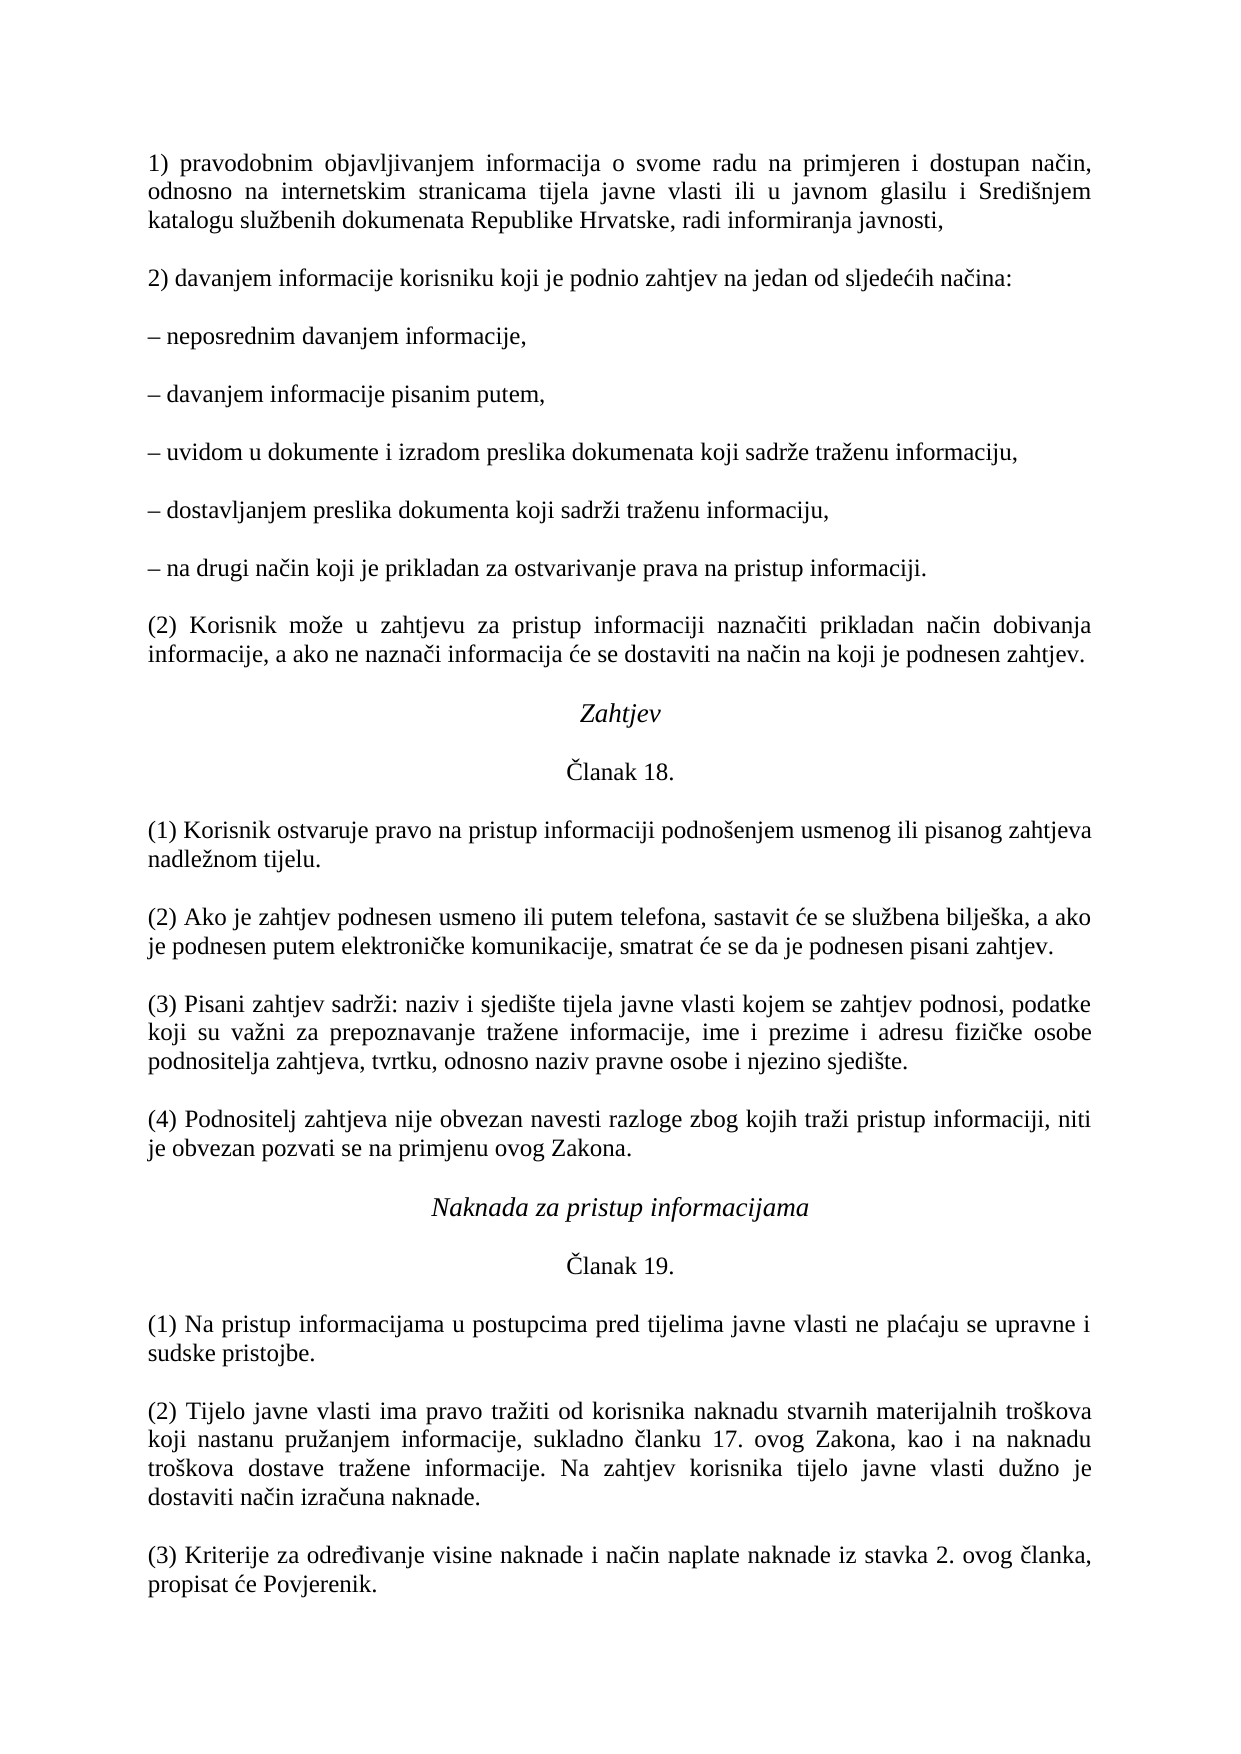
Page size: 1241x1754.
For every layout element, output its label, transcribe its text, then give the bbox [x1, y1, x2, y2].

text – na drugi način koji je prikladan za ostvarivanje prava na pristup informaciji. [148, 553, 1093, 581]
text (2) Ako je zahtjev podnesen usmeno ili putem telefona, sastavit će se službena bilješka, a ako je podnesen putem elektroničke komunikacije, smatrat će se da je podnesen pisani zahtjev. [148, 902, 1093, 959]
text (3) Kriterije za određivanje visine naknade i način naplate naknade iz stavka 2. ovog članka, propisat će Povjerenik. [148, 1540, 1093, 1597]
text – davanjem informacije pisanim putem, [148, 379, 1093, 408]
text 2) davanjem informacije korisniku koji je podnio zahtjev na jedan od sljedećih načina: [148, 263, 1093, 292]
text (1) Na pristup informacijama u postupcima pred tijelima javne vlasti ne plaćaju se upravne i sudske pristojbe. [148, 1309, 1093, 1367]
text (2) Korisnik može u zahtjevu za pristup informaciji naznačiti prikladan način dobivanja informacije, a ako ne naznači informacija će se dostaviti na način na koji je podnesen zahtjev. [148, 611, 1093, 668]
text (2) Tijelo javne vlasti ima pravo tražiti od korisnika naknadu stvarnih materijalnih troškova koji nastanu pružanjem informacije, sukladno članku 17. ovog Zakona, kao i na naknadu troškova dostave tražene informacije. Na zahtjev korisnika tijelo javne vlasti dužno je dostaviti način izračuna naknade. [148, 1396, 1093, 1511]
text Zahtjev [148, 697, 1093, 728]
text (4) Podnositelj zahtjeva nije obvezan navesti razloge zbog kojih traži pristup informaciji, niti je obvezan pozvati se na primjenu ovog Zakona. [148, 1104, 1093, 1162]
text (1) Korisnik ostvaruje pravo na pristup informaciji podnošenjem usmenog ili pisanog zahtjeva nadležnom tijelu. [148, 815, 1093, 873]
text Članak 18. [148, 757, 1093, 786]
text – uvidom u dokumente i izradom preslika dokumenata koji sadrže traženu informaciju, [148, 437, 1093, 466]
text – neposrednim davanjem informacije, [148, 321, 1093, 350]
text Naknada za pristup informacijama [148, 1191, 1093, 1222]
text – dostavljanjem preslika dokumenta koji sadrži traženu informaciju, [148, 495, 1093, 523]
text Članak 19. [148, 1251, 1093, 1280]
text (3) Pisani zahtjev sadrži: naziv i sjedište tijela javne vlasti kojem se zahtjev podnosi, podatke koji su važni za prepoznavanje tražene informacije, ime i prezime i adresu fizičke osobe podnositelja zahtjeva, tvrtku, odnosno naziv pravne osobe i njezino sjedište. [148, 989, 1093, 1075]
text 1) pravodobnim objavljivanjem informacija o svome radu na primjeren i dostupan način, odnosno na internetskim stranicama tijela javne vlasti ili u javnom glasilu i Središnjem katalogu službenih dokumenata Republike Hrvatske, radi informiranja javnosti, [148, 148, 1093, 234]
